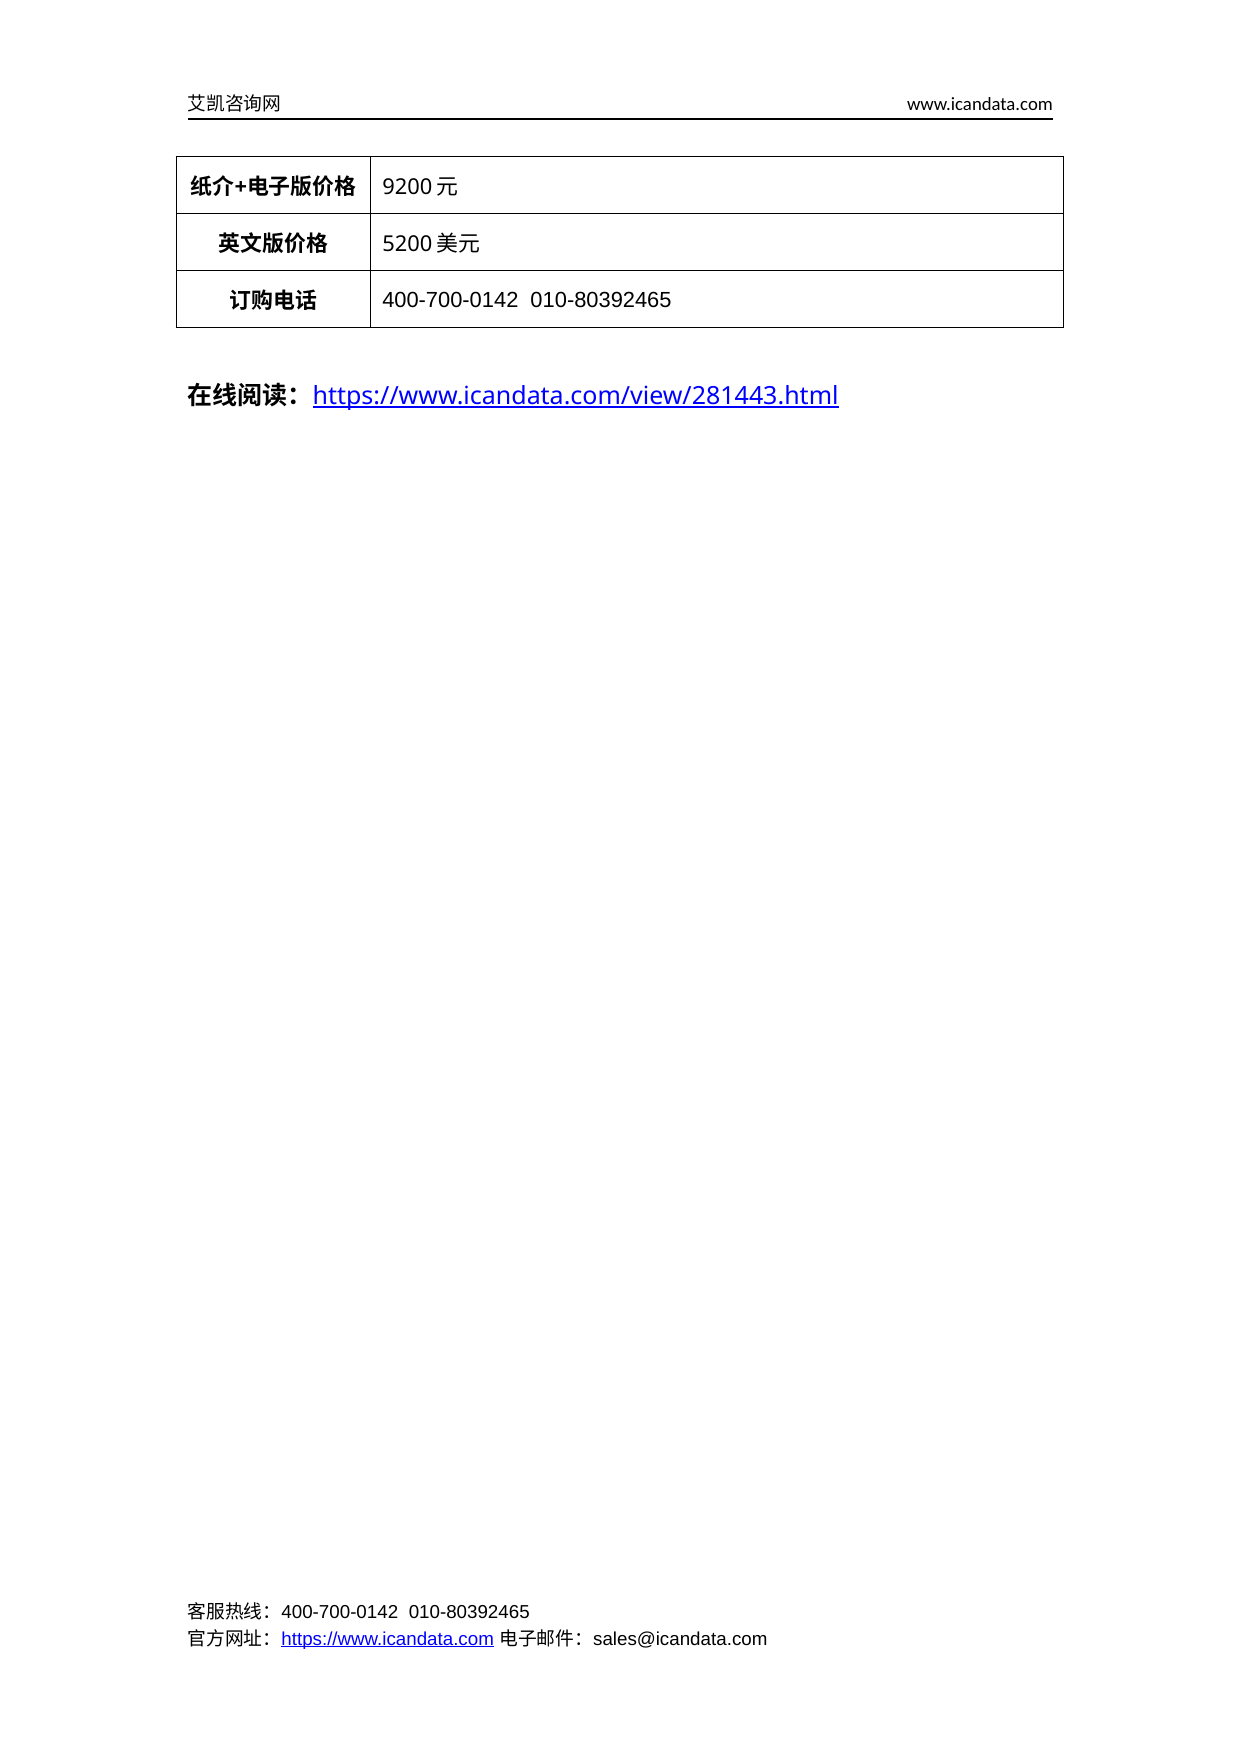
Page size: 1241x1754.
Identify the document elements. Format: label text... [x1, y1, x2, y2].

table_cell 400-700-0142 010-80392465 [371, 271, 1063, 327]
table_cell 订购电话 [177, 271, 370, 327]
table_cell 9200元 [371, 157, 1063, 213]
table_cell 纸介+电子版价格 [177, 157, 370, 213]
text 在线阅读：https://www.icandata.com/view/281443.html [187, 361, 1053, 426]
table_cell 英文版价格 [177, 214, 370, 270]
table_cell 5200美元 [371, 214, 1063, 270]
